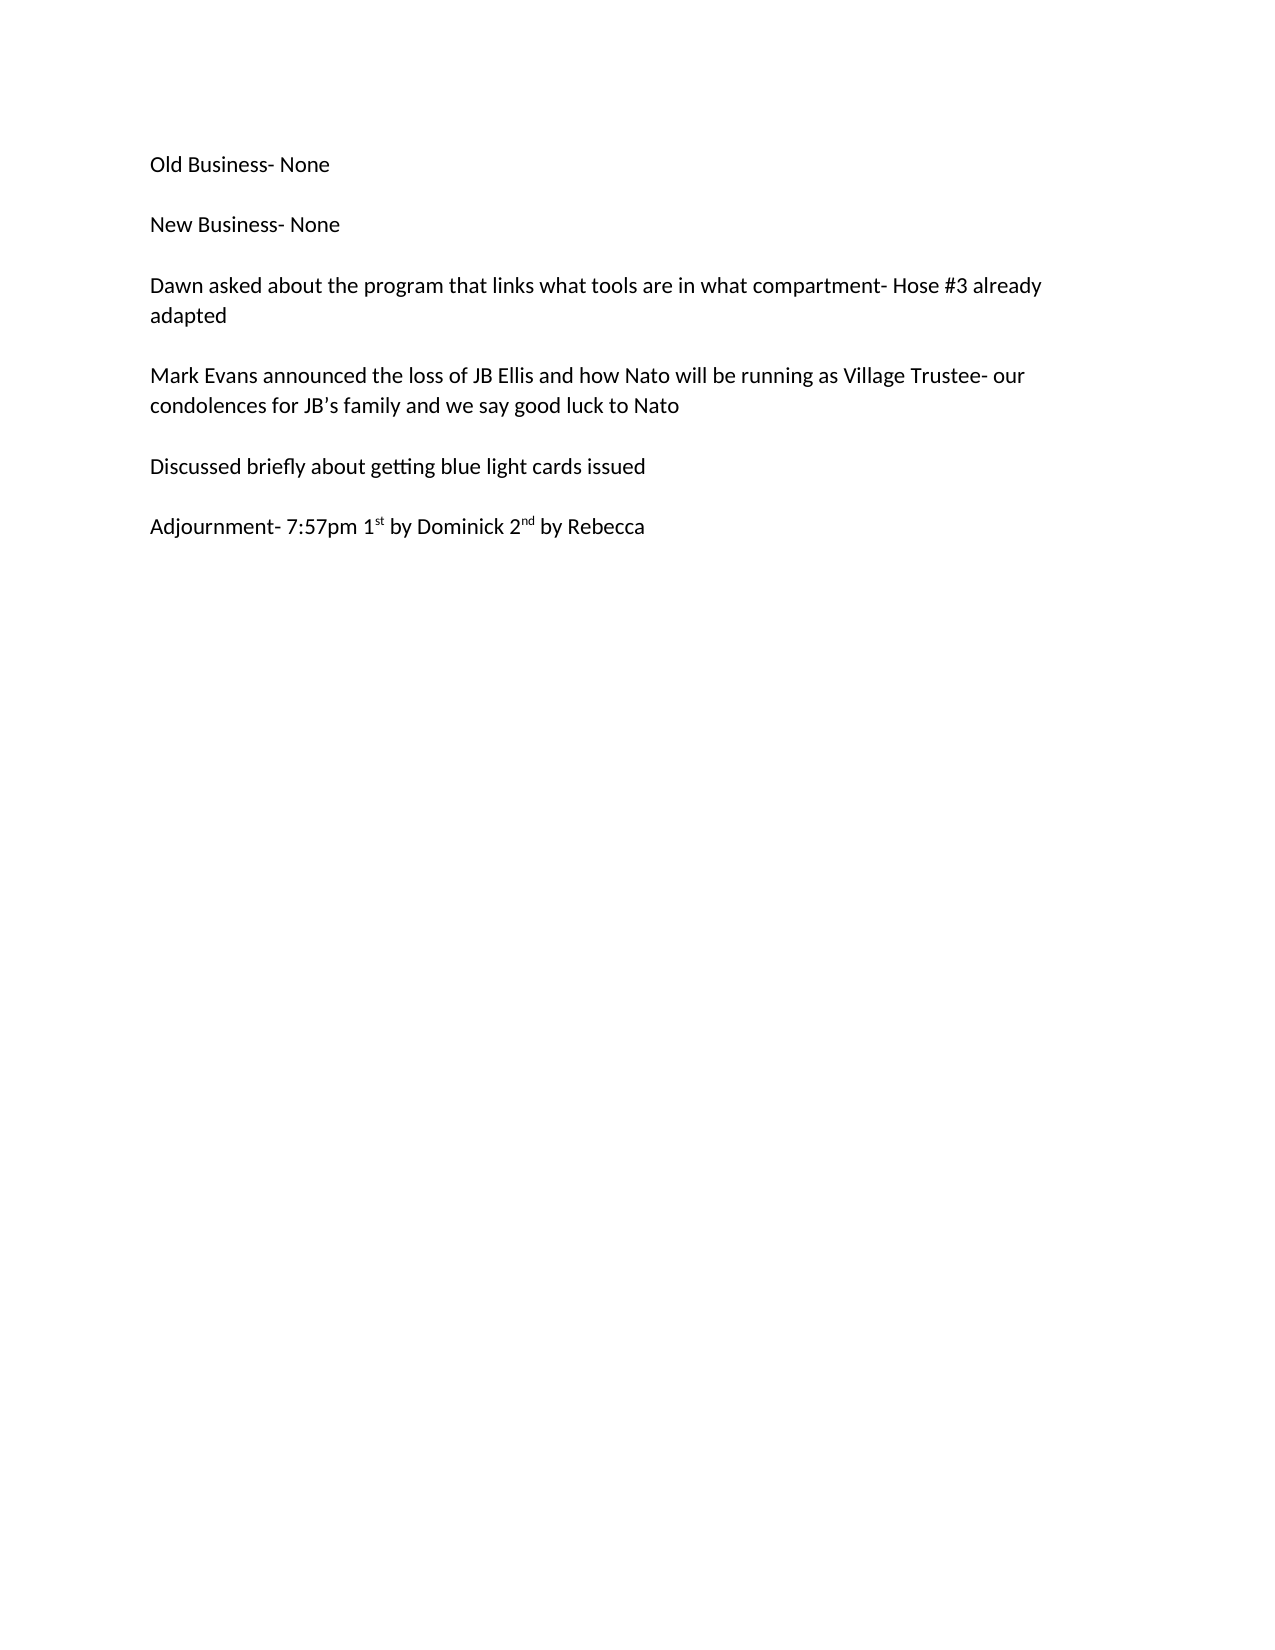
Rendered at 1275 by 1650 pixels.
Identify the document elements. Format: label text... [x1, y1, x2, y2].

text Dawn asked about the program that links what tools are in what compartment- Hose #3 already adapted [150, 271, 1125, 329]
text New Business- None [150, 210, 1125, 238]
text Old Business- None [150, 150, 1125, 178]
text Discussed briefly about getting blue light cards issued [150, 452, 1125, 480]
text Mark Evans announced the loss of JB Ellis and how Nato will be running as Village Trustee- our condolences for JB’s family and we say good luck to Nato [150, 361, 1125, 420]
text Adjournment- 7:57pm 1st by Dominick 2nd by Rebecca [150, 512, 1125, 541]
